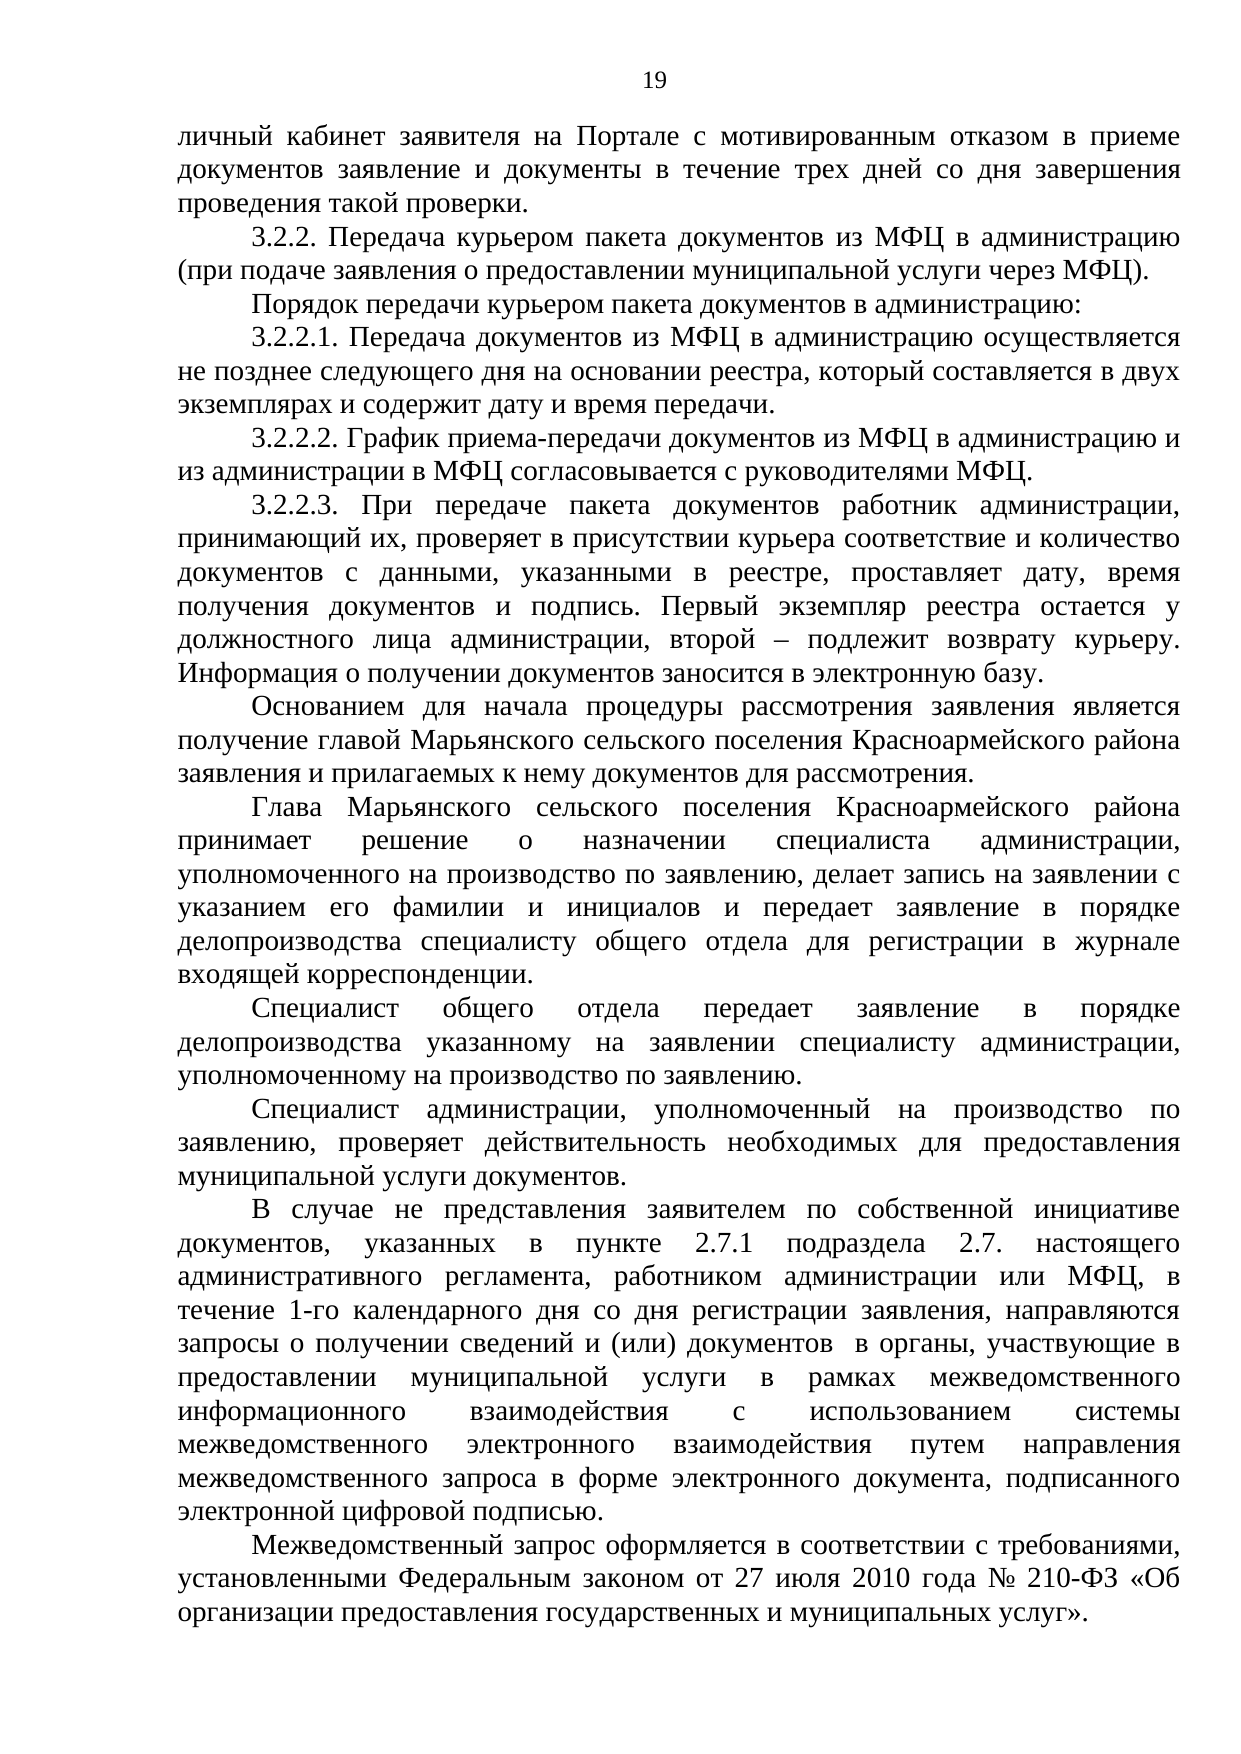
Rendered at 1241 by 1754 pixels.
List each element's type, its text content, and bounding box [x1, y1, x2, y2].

text Основанием для начала процедуры рассмотрения заявления является получение главой Марьянского сельского поселения Красноармейского района заявления и прилагаемых к нему документов для рассмотрения. [177, 688, 1181, 789]
text Порядок передачи курьером пакета документов в администрацию: [177, 286, 1181, 319]
text 3.2.2.3. При передаче пакета документов работник администрации, принимающий их, проверяет в присутствии курьера соответствие и количество документов с данными, указанными в реестре, проставляет дату, время получения документов и подпись. Первый экземпляр реестра остается у должностного лица администрации, второй – подлежит возврату курьеру. Информация о получении документов заносится в электронную базу. [177, 487, 1181, 688]
text 3.2.2.1. Передача документов из МФЦ в администрацию осуществляется не позднее следующего дня на основании реестра, который составляется в двух экземплярах и содержит дату и время передачи. [177, 319, 1181, 420]
text 3.2.2.2. График приема-передачи документов из МФЦ в администрацию и из администрации в МФЦ согласовывается с руководителями МФЦ. [177, 420, 1181, 487]
text Специалист общего отдела передает заявление в порядке делопроизводства указанному на заявлении специалисту администрации, уполномоченному на производство по заявлению. [177, 990, 1181, 1091]
text В случае не представления заявителем по собственной инициативе документов, указанных в пункте 2.7.1 подраздела 2.7. настоящего административного регламента, работником администрации или МФЦ, в течение 1-го календарного дня со дня регистрации заявления, направляются запросы о получении сведений и (или) документов в органы, участвующие в предоставлении муниципальной услуги в рамках межведомственного информационного взаимодействия с использованием системы межведомственного электронного взаимодействия путем направления межведомственного запроса в форме электронного документа, подписанного электронной цифровой подписью. [177, 1191, 1181, 1527]
text Межведомственный запрос оформляется в соответствии с требованиями, установленными Федеральным законом от 27 июля 2010 года № 210-ФЗ «Об организации предоставления государственных и муниципальных услуг». [177, 1527, 1181, 1627]
text Специалист администрации, уполномоченный на производство по заявлению, проверяет действительность необходимых для предоставления муниципальной услуги документов. [177, 1091, 1181, 1191]
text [177, 118, 1182, 219]
text Глава Марьянского сельского поселения Красноармейского района принимает решение о назначении специалиста администрации, уполномоченного на производство по заявлению, делает запись на заявлении с указанием его фамилии и инициалов и передает заявление в порядке делопроизводства специалисту общего отдела для регистрации в журнале входящей корреспонденции. [177, 789, 1181, 990]
text 3.2.2. Передача курьером пакета документов из МФЦ в администрацию (при подаче заявления о предоставлении муниципальной услуги через МФЦ). [177, 219, 1182, 286]
